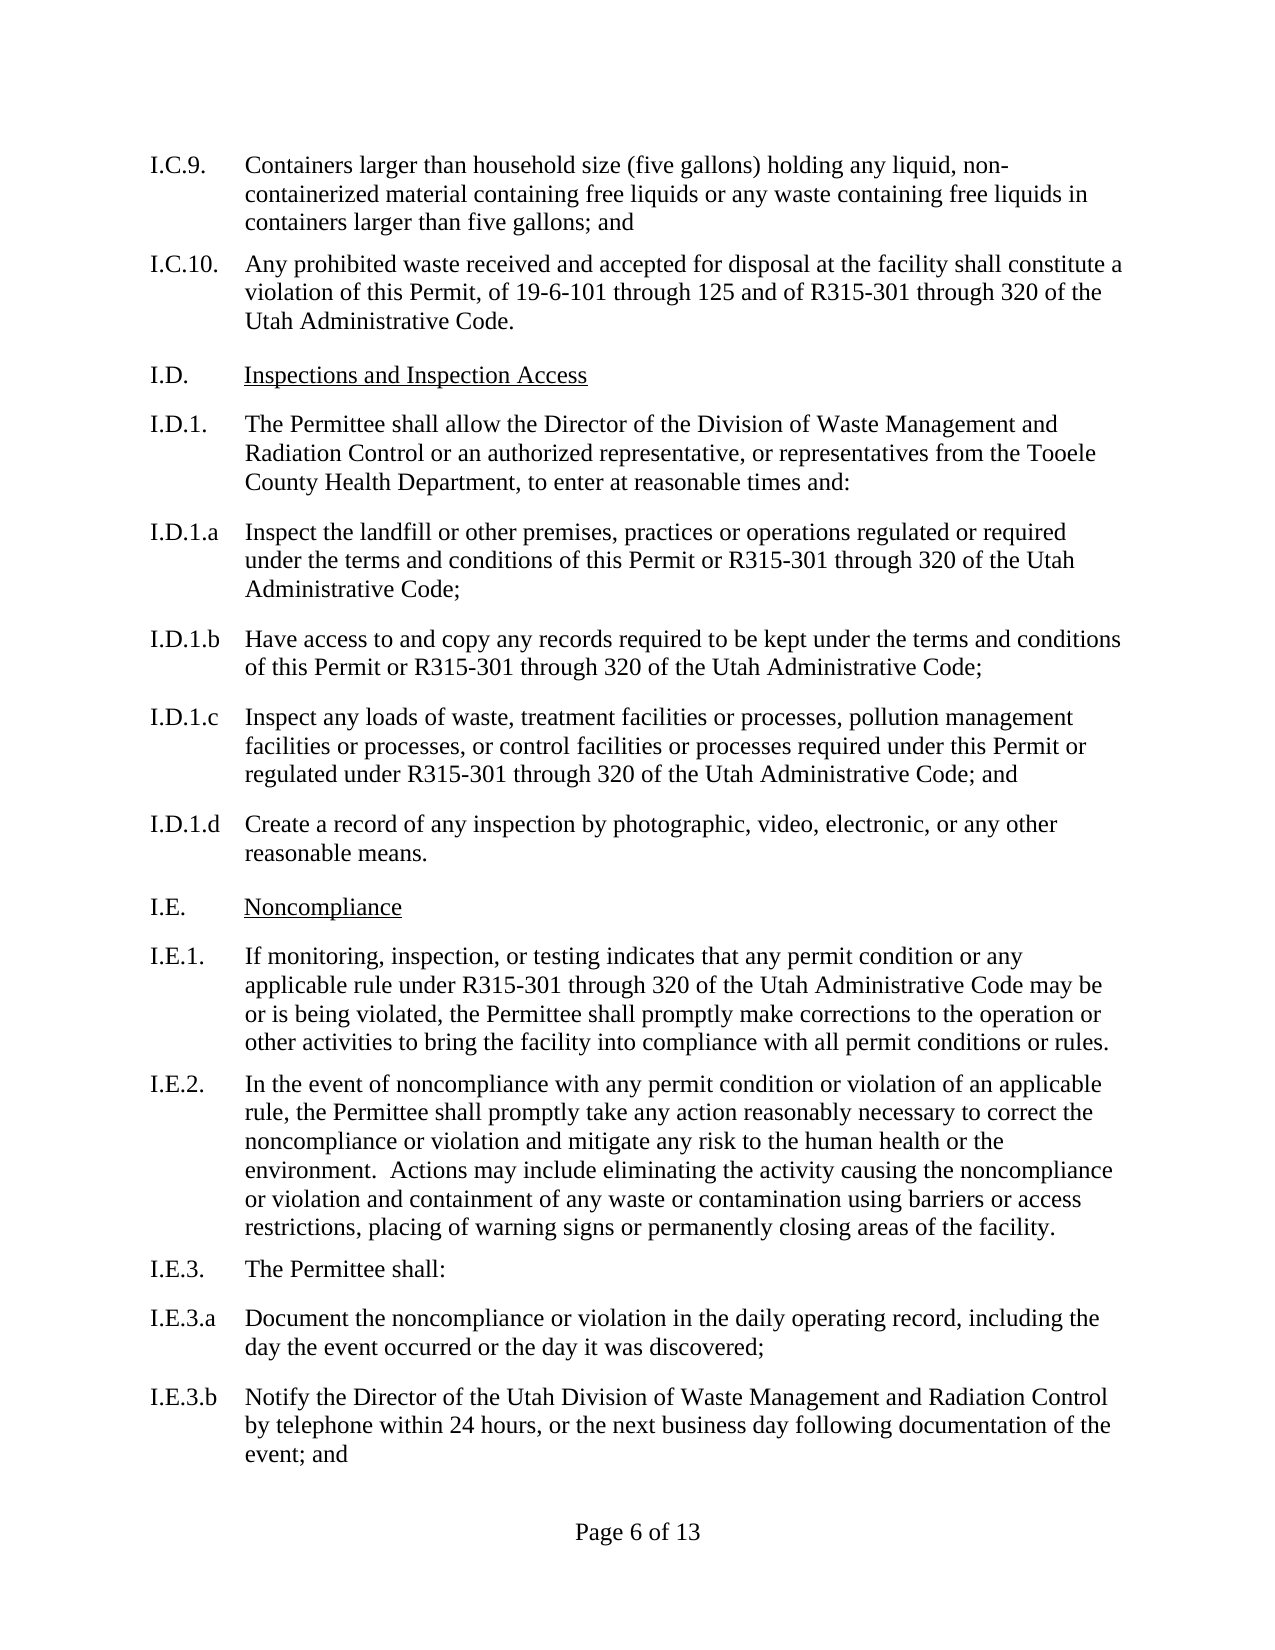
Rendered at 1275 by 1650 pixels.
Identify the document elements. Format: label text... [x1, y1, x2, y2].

subtitle Document the noncompliance or violation in the daily operating record, including the day the event occurred or the day it was discovered; [150, 1303, 1125, 1361]
subtitle Inspect the landfill or other premises, practices or operations regulated or required under the terms and conditions of this Permit or R315-301 through 320 of the Utah Administrative Code; [150, 517, 1125, 603]
subtitle Have access to and copy any records required to be kept under the terms and conditions of this Permit or R315-301 through 320 of the Utah Administrative Code; [150, 624, 1125, 681]
subtitle Notify the Director of the Utah Division of Waste Management and Radiation Control by telephone within 24 hours, or the next business day following documentation of the event; and [150, 1382, 1125, 1468]
subtitle The Permittee shall: [150, 1254, 1125, 1282]
subtitle Inspections and Inspection Access [150, 360, 1125, 389]
subtitle Containers larger than household size (five gallons) holding any liquid, non-containerized material containing free liquids or any waste containing free liquids in containers larger than five gallons; and [150, 150, 1125, 236]
subtitle Create a record of any inspection by photographic, video, electronic, or any other reasonable means. [150, 809, 1125, 867]
subtitle In the event of noncompliance with any permit condition or violation of an applicable rule, the Permittee shall promptly take any action reasonably necessary to correct the noncompliance or violation and mitigate any risk to the human health or the environment. Actions may include eliminating the activity causing the noncompliance or violation and containment of any waste or contamination using barriers or access restrictions, placing of warning signs or permanently closing areas of the facility. [150, 1069, 1125, 1241]
subtitle If monitoring, inspection, or testing indicates that any permit condition or any applicable rule under R315-301 through 320 of the Utah Administrative Code may be or is being violated, the Permittee shall promptly make corrections to the operation or other activities to bring the facility into compliance with all permit conditions or rules. [150, 941, 1125, 1056]
subtitle The Permittee shall allow the Director of the Division of Waste Management and Radiation Control or an authorized representative, or representatives from the Tooele County Health Department, to enter at reasonable times and: [150, 409, 1125, 496]
subtitle Inspect any loads of waste, treatment facilities or processes, pollution management facilities or processes, or control facilities or processes required under this Permit or regulated under R315-301 through 320 of the Utah Administrative Code; and [150, 702, 1125, 788]
subtitle Any prohibited waste received and accepted for disposal at the facility shall constitute a violation of this Permit, of 19-6-101 through 125 and of R315-301 through 320 of the Utah Administrative Code. [150, 249, 1125, 335]
subtitle Noncompliance [150, 892, 1125, 920]
